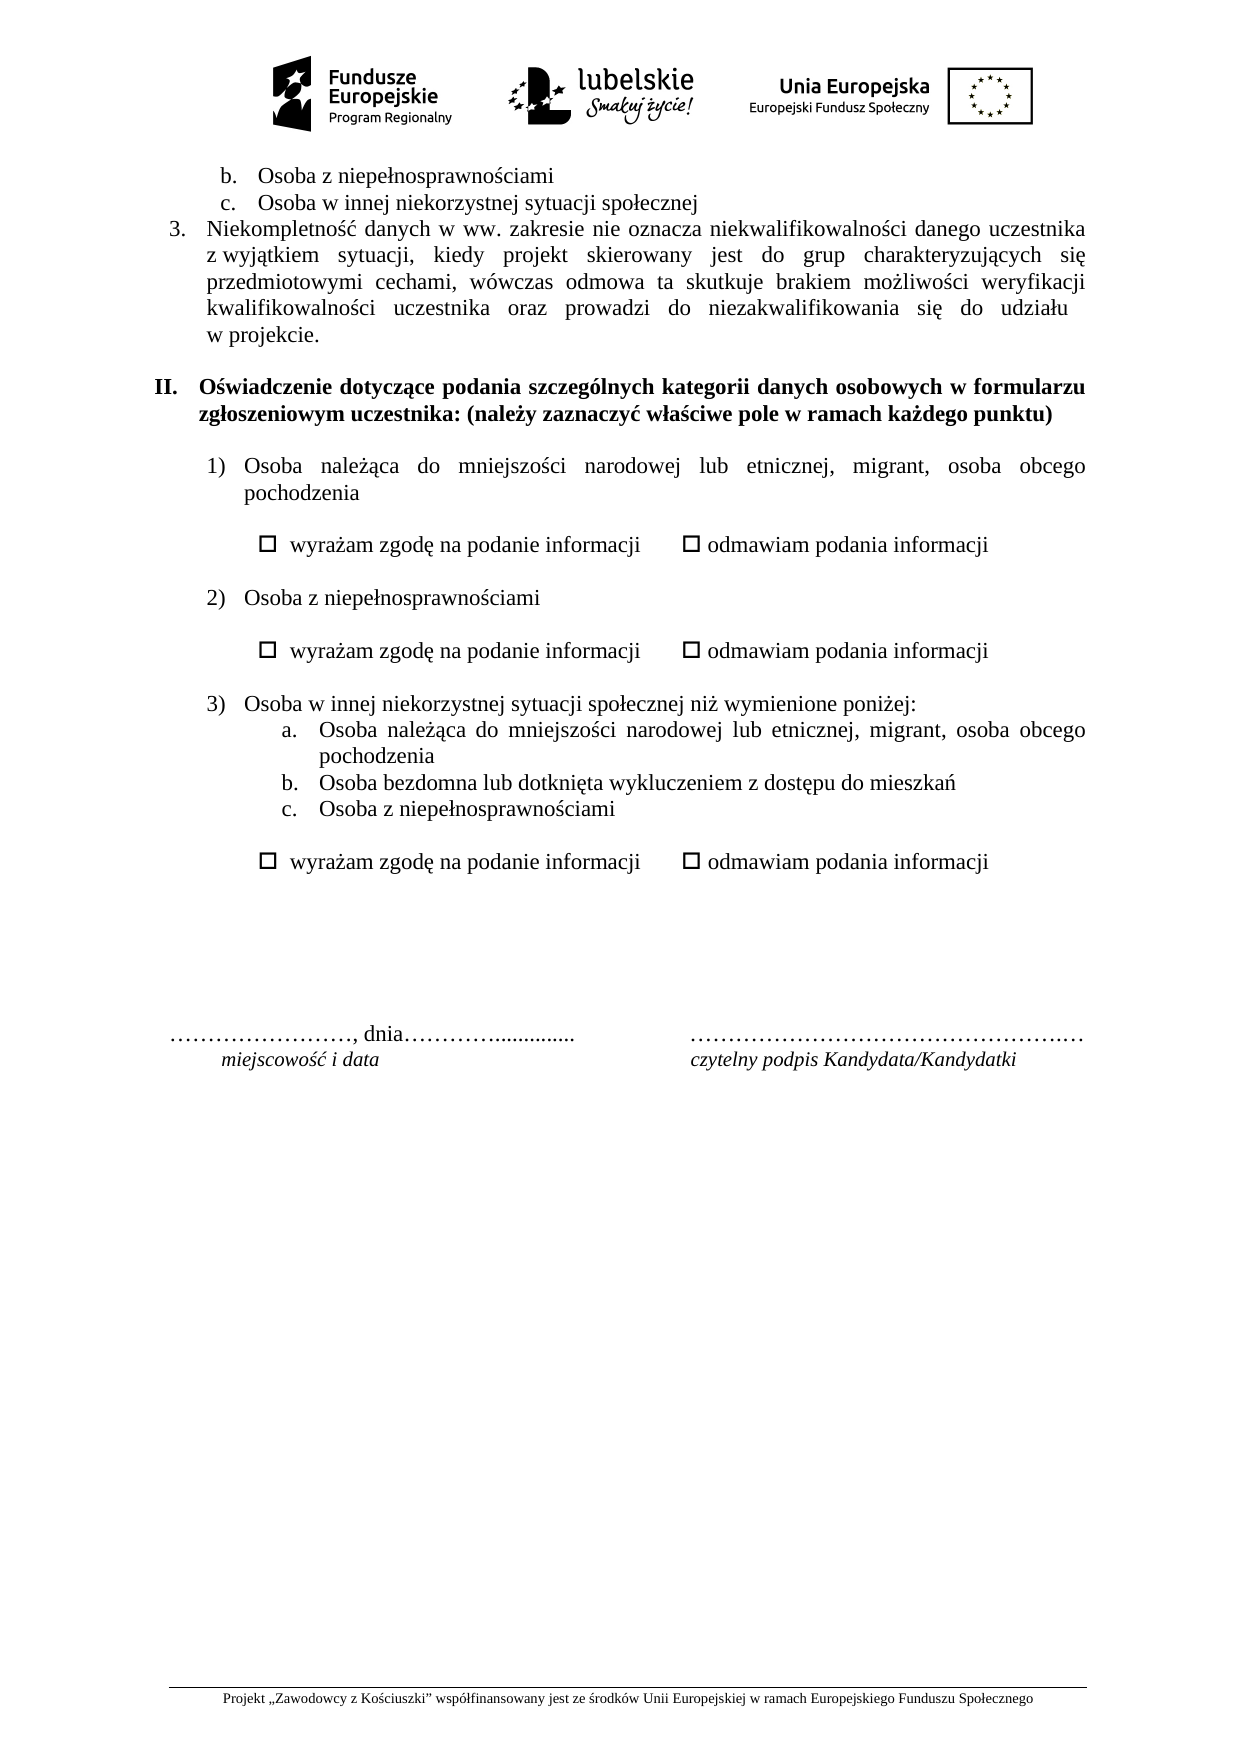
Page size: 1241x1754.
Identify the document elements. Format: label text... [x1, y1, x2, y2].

text miejscowość i data czytelny podpis Kandydata/Kandydatki [169, 1047, 1087, 1071]
list Osoba z niepełnosprawnościami [281, 795, 1087, 821]
list Osoba w innej niekorzystnej sytuacji społecznej niż wymienione poniżej: [206, 689, 1087, 716]
list Osoba z niepełnosprawnościami [206, 584, 1087, 611]
text wyrażam zgodę na podanie informacji odmawiam podania informacji [257, 531, 1087, 558]
list Osoba w innej niekorzystnej sytuacji społecznej [220, 189, 1087, 215]
list Oświadczenie dotyczące podania szczególnych kategorii danych osobowych w formularzu zgłoszeniowym uczestnika: (należy zaznaczyć właściwe pole w ramach każdego punktu) [154, 373, 1087, 426]
list Niekompletność danych w ww. zakresie nie oznacza niekwalifikowalności danego uczestnika z wyjątkiem sytuacji, kiedy projekt skierowany jest do grup charakteryzujących się przedmiotowymi cechami, wówczas odmowa ta skutkuje brakiem możliwości weryfikacji kwalifikowalności uczestnika oraz prowadzi do niezakwalifikowania się do udziału w projekcie. [169, 215, 1087, 347]
list Osoba z niepełnosprawnościami [220, 162, 1087, 189]
text wyrażam zgodę na podanie informacji odmawiam podania informacji [257, 637, 1087, 663]
list Osoba bezdomna lub dotknięta wykluczeniem z dostępu do mieszkań [281, 769, 1087, 795]
picture [252, 28, 1053, 158]
list Osoba należąca do mniejszości narodowej lub etnicznej, migrant, osoba obcego pochodzenia [206, 452, 1087, 505]
text wyrażam zgodę na podanie informacji odmawiam podania informacji [258, 848, 1087, 874]
text ……………………, dnia………….............. ………………………………………….… [169, 1020, 1087, 1047]
list Osoba należąca do mniejszości narodowej lub etnicznej, migrant, osoba obcego pochodzenia [281, 716, 1087, 769]
